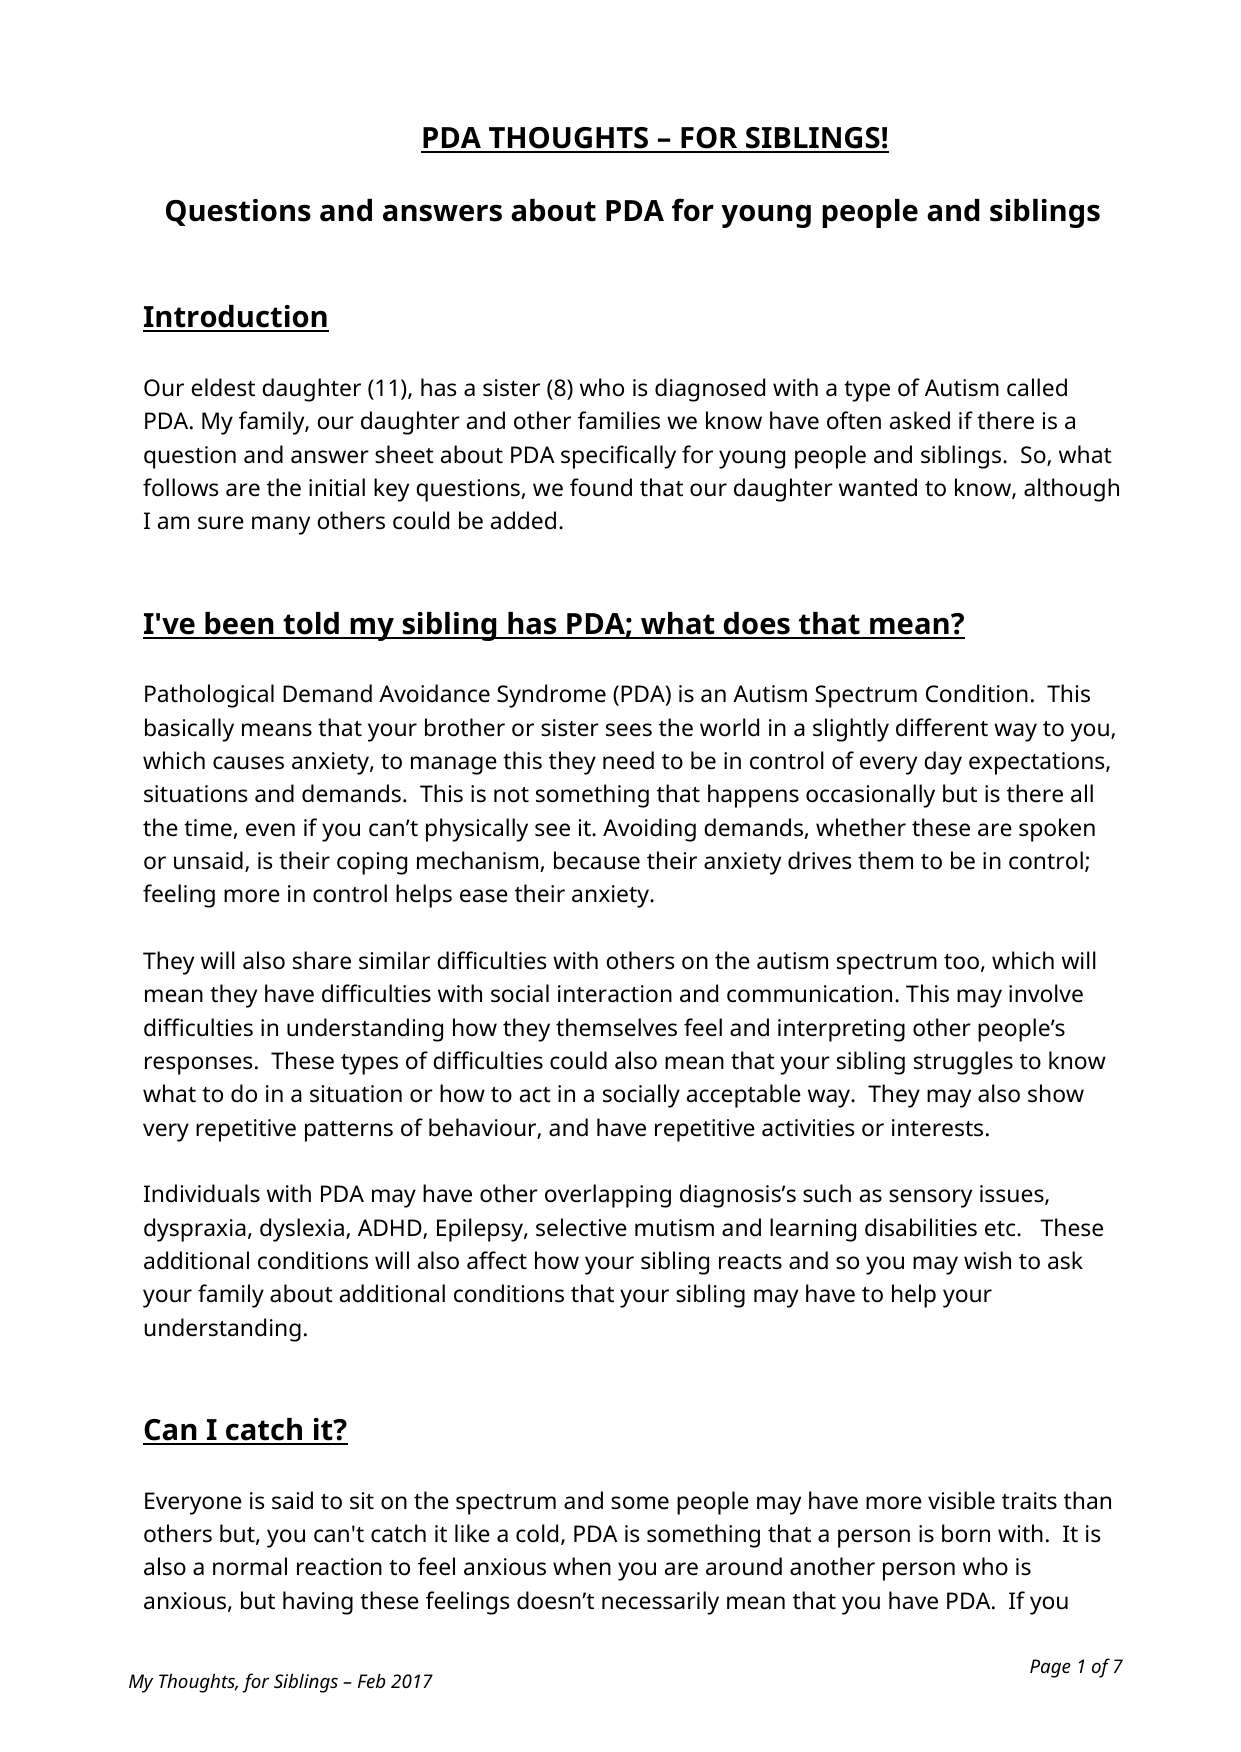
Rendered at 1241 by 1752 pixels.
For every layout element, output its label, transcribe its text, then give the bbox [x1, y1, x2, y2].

text Can I catch it? [143, 1409, 1123, 1449]
text They will also share similar difficulties with others on the autism spectrum too, which will mean they have difficulties with social interaction and communication. This may involve difficulties in understanding how they themselves feel and interpreting other people’s responses. These types of difficulties could also mean that your sibling struggles to know what to do in a situation or how to act in a socially acceptable way. They may also show very repetitive patterns of behaviour, and have repetitive activities or interests. [143, 943, 1123, 1143]
text Our eldest daughter (11), has a sister (8) who is diagnosed with a type of Autism called PDA. My family, our daughter and other families we know have often asked if there is a question and answer sheet about PDA specifically for young people and siblings. So, what follows are the initial key questions, we found that our daughter wanted to know, although I am sure many others could be added. [143, 370, 1123, 536]
text Questions and answers about PDA for young people and siblings [143, 190, 1123, 230]
text PDA THOUGHTS – FOR SIBLINGS! [187, 117, 1123, 190]
text Individuals with PDA may have other overlapping diagnosis’s such as sensory issues, dyspraxia, dyslexia, ADHD, Epilepsy, selective mutism and learning disabilities etc. These additional conditions will also affect how your sibling reacts and so you may wish to ask your family about additional conditions that your sibling may have to help your understanding. [143, 1176, 1123, 1343]
text Pathological Demand Avoidance Syndrome (PDA) is an Autism Spectrum Condition. This basically means that your brother or sister sees the world in a slightly different way to you, which causes anxiety, to manage this they need to be in control of every day expectations, situations and demands. This is not something that happens occasionally but is there all the time, even if you can’t physically see it. Avoiding demands, whether these are spoken or unsaid, is their coping mechanism, because their anxiety drives them to be in control; feeling more in control helps ease their anxiety. [143, 676, 1123, 909]
text I've been told my sibling has PDA; what does that mean? [143, 603, 1123, 643]
text Introduction [143, 297, 1123, 336]
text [143, 1482, 1123, 1616]
